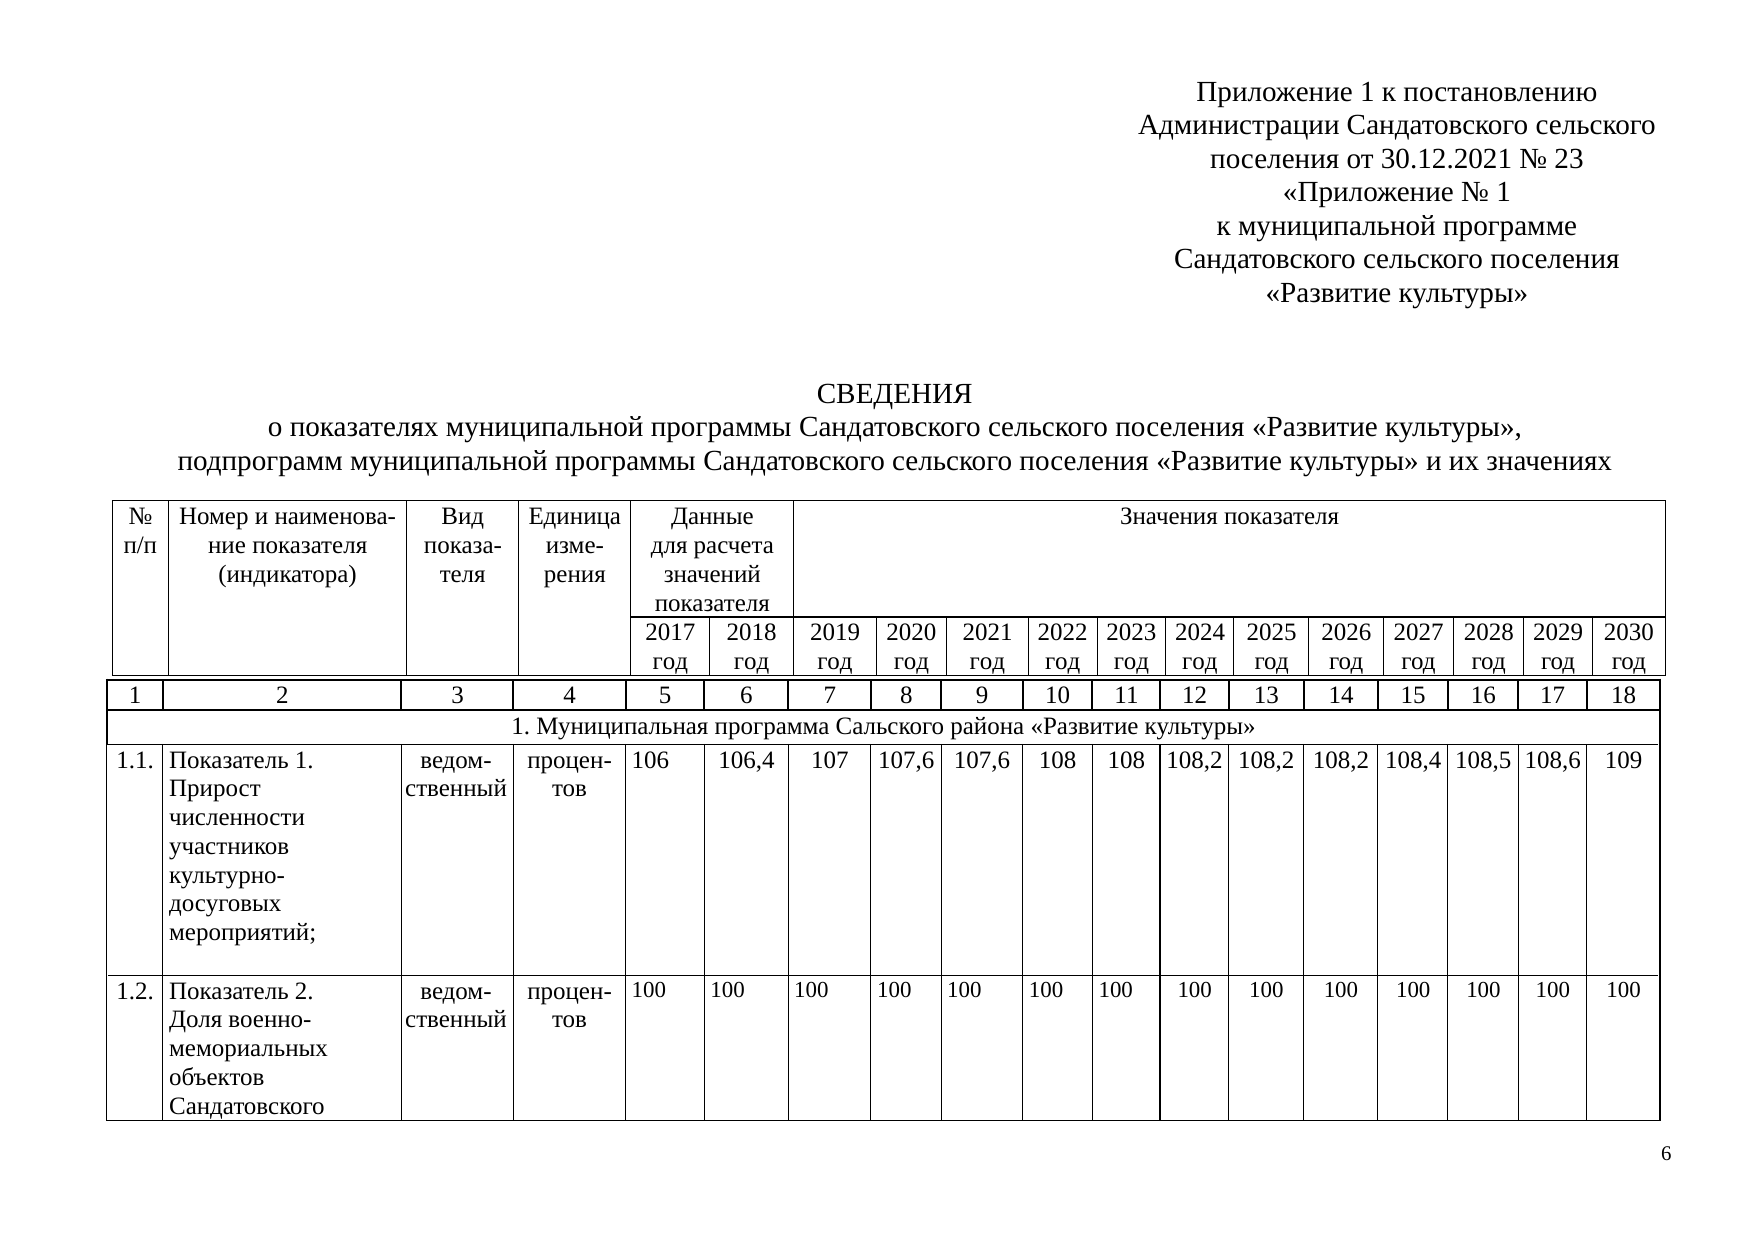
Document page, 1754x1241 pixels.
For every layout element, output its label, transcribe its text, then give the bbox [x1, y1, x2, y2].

table_header Значения показателя [794, 501, 1665, 616]
table_header 12 [1161, 681, 1228, 709]
table_header 7 [789, 681, 870, 709]
table_cell 108 [1023, 745, 1092, 975]
table_cell 2029 год [1524, 618, 1592, 675]
table_header 5 [627, 681, 703, 709]
table_cell 2020 год [877, 618, 946, 675]
table_cell 100 [942, 976, 1022, 1119]
text к муниципальной программе Сандатовского сельского поселения [1122, 208, 1671, 275]
table_cell 1.1. [107, 745, 162, 975]
table_cell ведомственный [402, 745, 513, 975]
table_header № п/п [113, 501, 168, 675]
table_cell 109 [1587, 744, 1659, 975]
table_cell 107,6 [871, 745, 941, 975]
table_cell 100 [1378, 976, 1447, 1119]
table_cell 100 [1023, 976, 1092, 1119]
table_cell процентов [514, 976, 625, 1119]
table_cell 2026 год [1309, 618, 1383, 675]
table_header 9 [942, 681, 1022, 709]
table_cell 100 [1448, 976, 1518, 1119]
table_cell 108,5 [1448, 745, 1518, 975]
table_cell 2024 год [1166, 618, 1233, 675]
table_header Номер и наименование показателя (индикатора) [169, 501, 406, 675]
text Приложение 1 к постановлению Администрации Сандатовского сельского поселения от 30.12.2021 № 23 «Приложение № 1 [1122, 74, 1671, 208]
table_header Единица измерения [519, 501, 630, 675]
table_cell 2022 год [1029, 618, 1097, 675]
table_cell 108,6 [1519, 745, 1586, 975]
table_cell 2027 год [1384, 618, 1453, 675]
text подпрограмм муниципальной программы Сандатовского сельского поселения «Развитие культуры» и их значениях [118, 443, 1671, 476]
table_header 3 [402, 681, 512, 709]
text о показателях муниципальной программы Сандатовского сельского поселения «Развитие культуры», [118, 409, 1671, 443]
table_cell 100 [626, 976, 704, 1119]
table_header 6 [705, 681, 787, 709]
table_cell 100 [1519, 976, 1586, 1119]
table_header 17 [1519, 681, 1586, 709]
table_cell 106 [626, 745, 704, 975]
table_header Данные для расчета значений показателя [631, 501, 793, 616]
table_header 13 [1230, 681, 1303, 709]
table_cell 108 [1093, 745, 1159, 975]
table_header 8 [872, 681, 940, 709]
table_header 10 [1024, 681, 1091, 709]
table_cell 2028 год [1454, 618, 1523, 675]
table_header 1 [108, 681, 162, 709]
table_header 16 [1449, 681, 1517, 709]
table_header 15 [1379, 681, 1447, 709]
table_cell 1. Муниципальная программа Сальского района «Развитие культуры» [108, 711, 1659, 744]
table_cell 2017 год [631, 618, 709, 675]
text СВЕДЕНИЯ [118, 376, 1671, 409]
table_cell 108,2 [1229, 745, 1303, 975]
table_cell 100 [1229, 976, 1303, 1119]
table_cell 100 [705, 976, 788, 1119]
table_cell 100 [1587, 975, 1659, 1119]
table_cell 2030 год [1593, 618, 1665, 675]
table_cell 100 [1093, 976, 1159, 1119]
table_cell процентов [514, 745, 625, 975]
table_cell 107,6 [942, 745, 1022, 975]
table_cell 2018 год [710, 618, 793, 675]
table_cell Показатель 1. Прирост численности участников культурно-досуговых мероприятий; [163, 745, 401, 975]
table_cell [163, 976, 401, 1119]
table_header Вид показателя [407, 501, 518, 675]
table_header 2 [164, 681, 400, 709]
table_cell 2023 год [1098, 618, 1165, 675]
table_cell 108,4 [1378, 745, 1447, 975]
table_cell 108,2 [1304, 745, 1377, 975]
table_header 14 [1305, 681, 1377, 709]
table_cell 2019 год [794, 618, 876, 675]
table_cell ведомственный [402, 976, 513, 1119]
table_header 4 [514, 681, 625, 709]
table_header 18 [1588, 681, 1659, 709]
table_cell 2021 год [947, 618, 1028, 675]
table_cell 100 [1161, 976, 1228, 1119]
table_cell 1.2. [107, 975, 162, 1119]
table_cell 107 [789, 745, 870, 975]
table_cell 2025 год [1234, 618, 1308, 675]
table_cell 106,4 [705, 745, 788, 975]
text «Развитие культуры» [1122, 275, 1671, 309]
table_cell 100 [1304, 976, 1377, 1119]
table_cell 100 [871, 976, 941, 1119]
table_cell 100 [789, 976, 870, 1119]
table_header 11 [1093, 681, 1159, 709]
table_cell 108,2 [1161, 745, 1228, 975]
